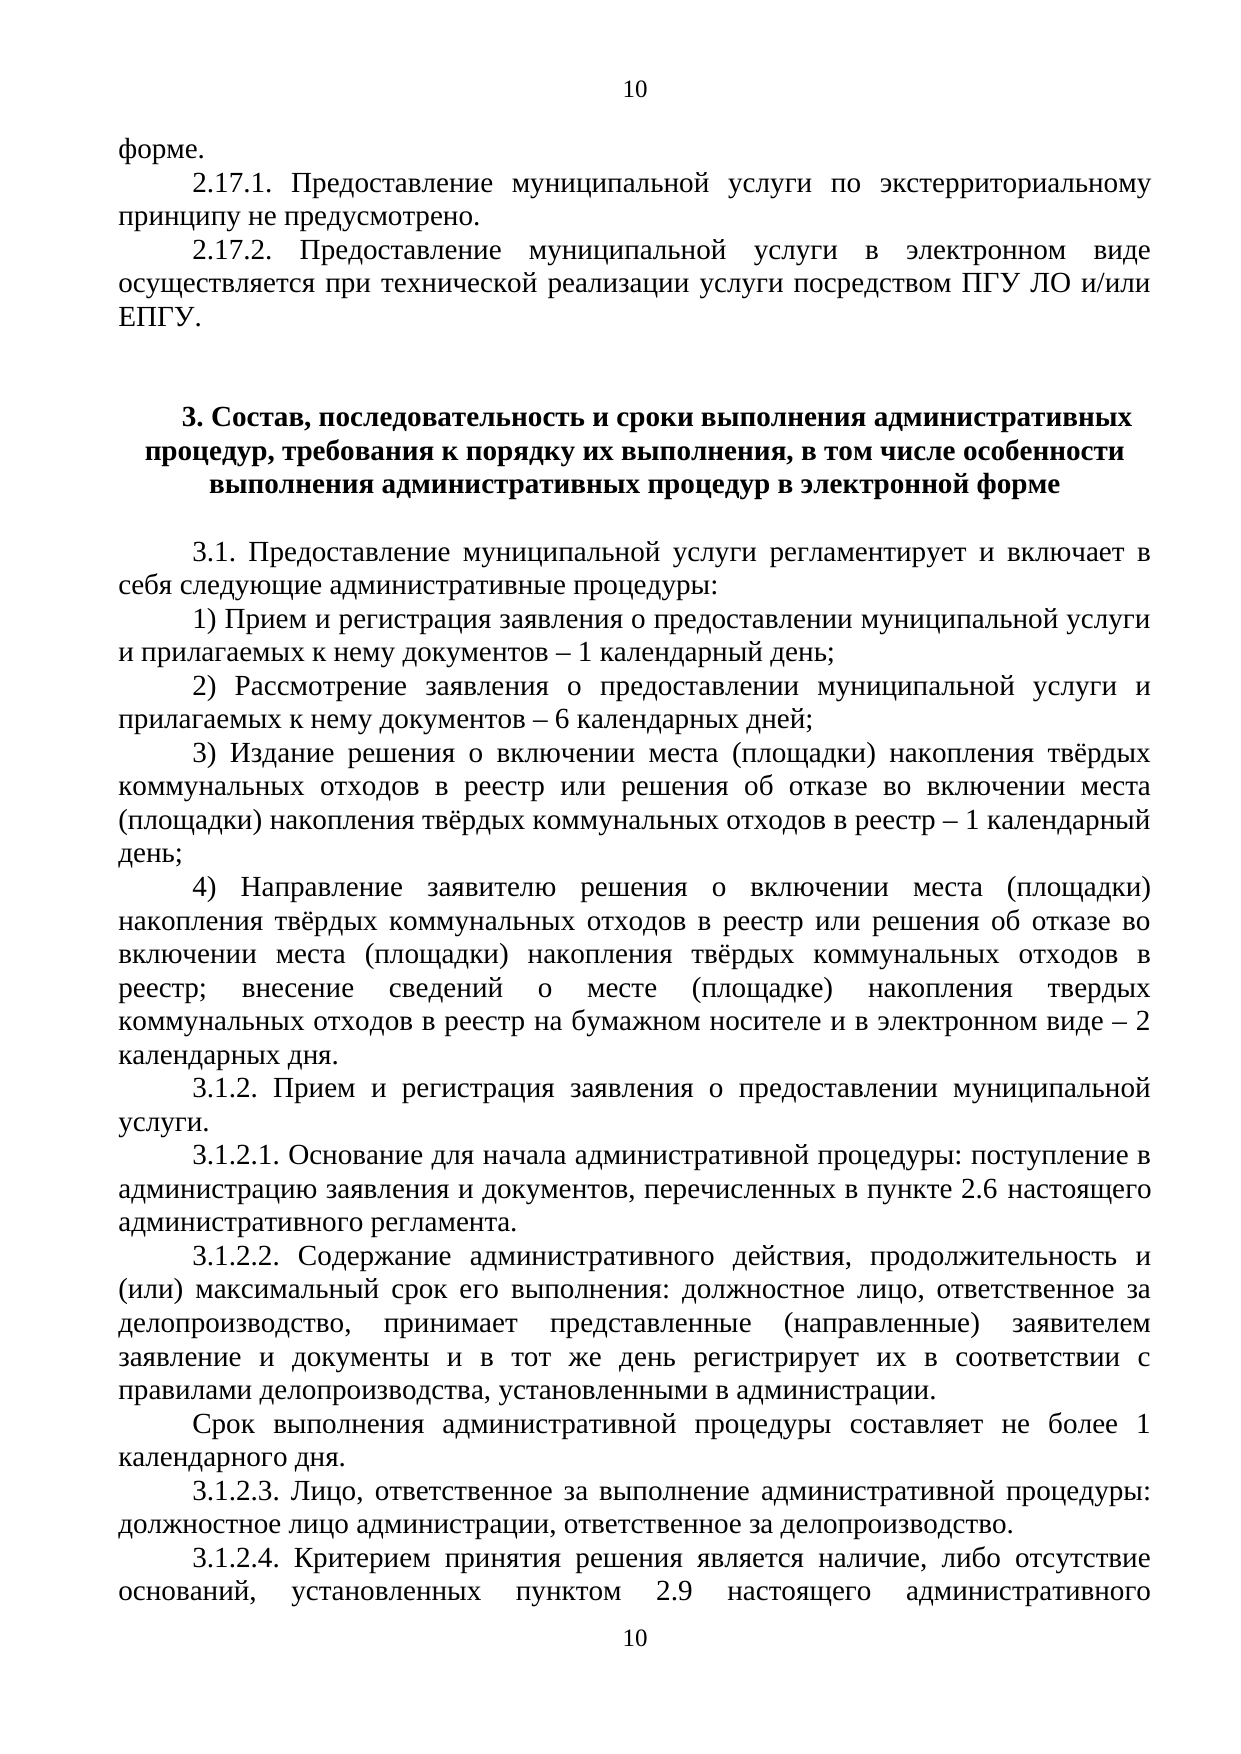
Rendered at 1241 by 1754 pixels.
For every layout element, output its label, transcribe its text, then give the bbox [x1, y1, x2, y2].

title 3.1.2.2. Содержание административного действия, продолжительность и (или) максимальный срок его выполнения: должностное лицо, ответственное за делопроизводство, принимает представленные (направленные) заявителем заявление и документы и в тот же день регистрирует их в соответствии с правилами делопроизводства, установленными в администрации. [118, 1238, 1152, 1406]
text 3.1.2. Прием и регистрация заявления о предоставлении муниципальной услуги. [118, 1070, 1152, 1137]
text 1) Прием и регистрация заявления о предоставлении муниципальной услуги и прилагаемых к нему документов – 1 календарный день; [118, 601, 1152, 668]
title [118, 1540, 1152, 1607]
text 2.17.2. Предоставление муниципальной услуги в электронном виде осуществляется при технической реализации услуги посредством ПГУ ЛО и/или ЕПГУ. [118, 232, 1152, 332]
text Срок выполнения административной процедуры составляет не более 1 календарного дня. [118, 1406, 1152, 1473]
text 3.1.2.1. Основание для начала административной процедуры: поступление в администрацию заявления и документов, перечисленных в пункте 2.6 настоящего административного регламента. [118, 1137, 1152, 1238]
text 2.17.1. Предоставление муниципальной услуги по экстерриториальному принципу не предусмотрено. [118, 165, 1152, 232]
text 3. Состав, последовательность и сроки выполнения административных процедур, требования к порядку их выполнения, в том числе особенности выполнения административных процедур в электронной форме [118, 399, 1152, 500]
text 3) Издание решения о включении места (площадки) накопления твёрдых коммунальных отходов в реестр или решения об отказе во включении места (площадки) накопления твёрдых коммунальных отходов в реестр – 1 календарный день; [118, 735, 1152, 869]
text 2) Рассмотрение заявления о предоставлении муниципальной услуги и прилагаемых к нему документов – 6 календарных дней; [118, 668, 1152, 735]
text 3.1. Предоставление муниципальной услуги регламентирует и включает в себя следующие административные процедуры: [118, 534, 1152, 601]
text 4) Направление заявителю решения о включении места (площадки) накопления твёрдых коммунальных отходов в реестр или решения об отказе во включении места (площадки) накопления твёрдых коммунальных отходов в реестр; внесение сведений о месте (площадке) накопления твердых коммунальных отходов в реестр на бумажном носителе и в электронном виде – 2 календарных дня. [118, 869, 1152, 1070]
title 3.1.2.3. Лицо, ответственное за выполнение административной процедуры: должностное лицо администрации, ответственное за делопроизводство. [118, 1473, 1152, 1540]
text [118, 131, 1152, 165]
